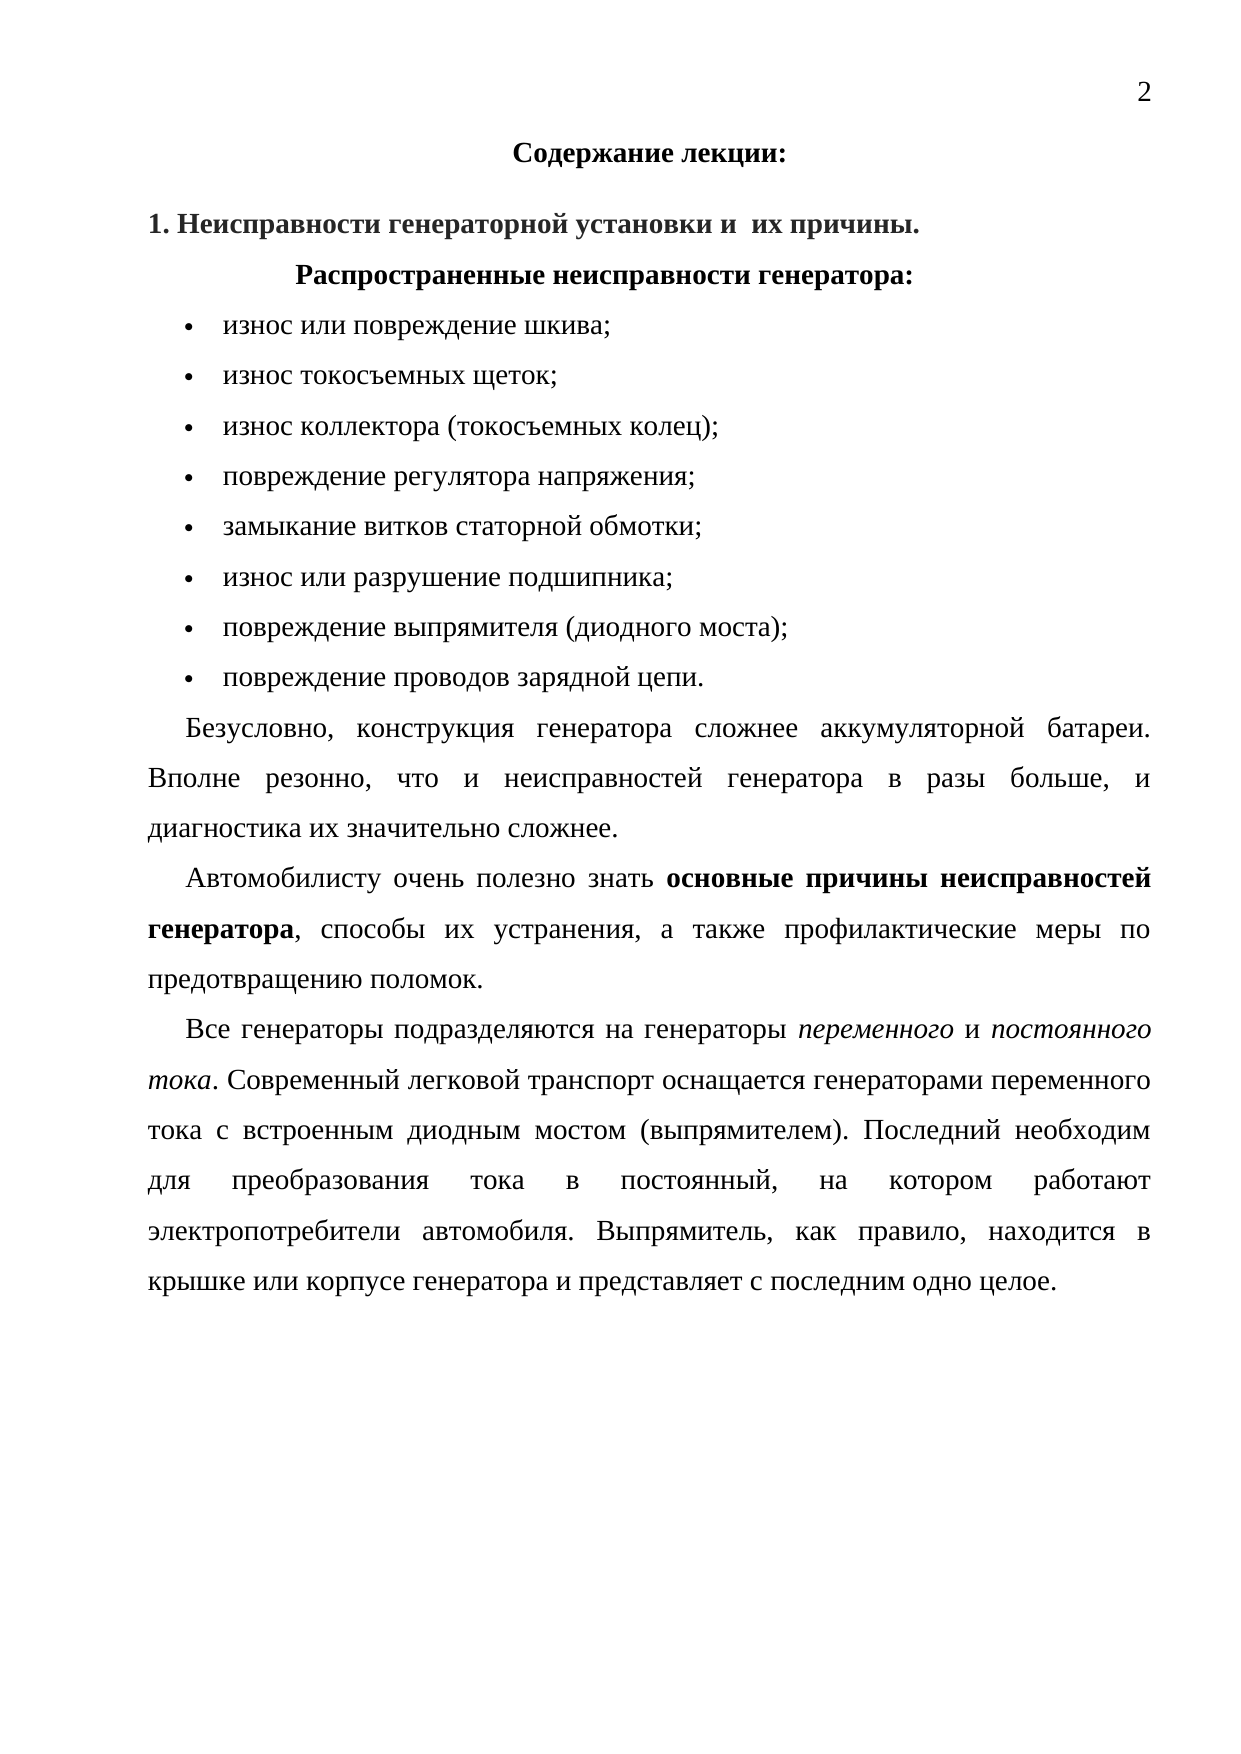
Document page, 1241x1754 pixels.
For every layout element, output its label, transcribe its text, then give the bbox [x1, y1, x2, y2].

list износ токосъемных щеток; [185, 357, 1152, 391]
list износ коллектора (токосъемных колец); [185, 408, 1152, 441]
text Автомобилисту очень полезно знать основные причины неисправностей генератора, способы их устранения, а также профилактические меры по предотвращению поломок. [148, 861, 1152, 995]
text Содержание лекции: [148, 135, 1152, 169]
list повреждение проводов зарядной цепи. [185, 659, 1152, 693]
text Безусловно, конструкция генератора сложнее аккумуляторной батареи. Вполне резонно, что и неисправностей генератора в разы больше, и диагностика их значительно сложнее. [148, 710, 1152, 844]
text Распространенные неисправности генератора: [221, 257, 1152, 290]
list износ или повреждение шкива; [185, 307, 1152, 341]
list повреждение выпрямителя (диодного моста); [185, 609, 1152, 643]
text Все генераторы подразделяются на генераторы переменного и постоянного тока. Современный легковой транспорт оснащается генераторами переменного тока с встроенным диодным мостом (выпрямителем). Последний необходим для преобразования тока в постоянный, на котором работают электропотребители автомобиля. Выпрямитель, как правило, находится в крышке или корпусе генератора и представляет с последним одно целое. [148, 1012, 1152, 1297]
list замыкание витков статорной обмотки; [185, 508, 1152, 542]
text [148, 207, 1152, 240]
list износ или разрушение подшипника; [185, 559, 1152, 592]
list повреждение регулятора напряжения; [185, 458, 1152, 492]
